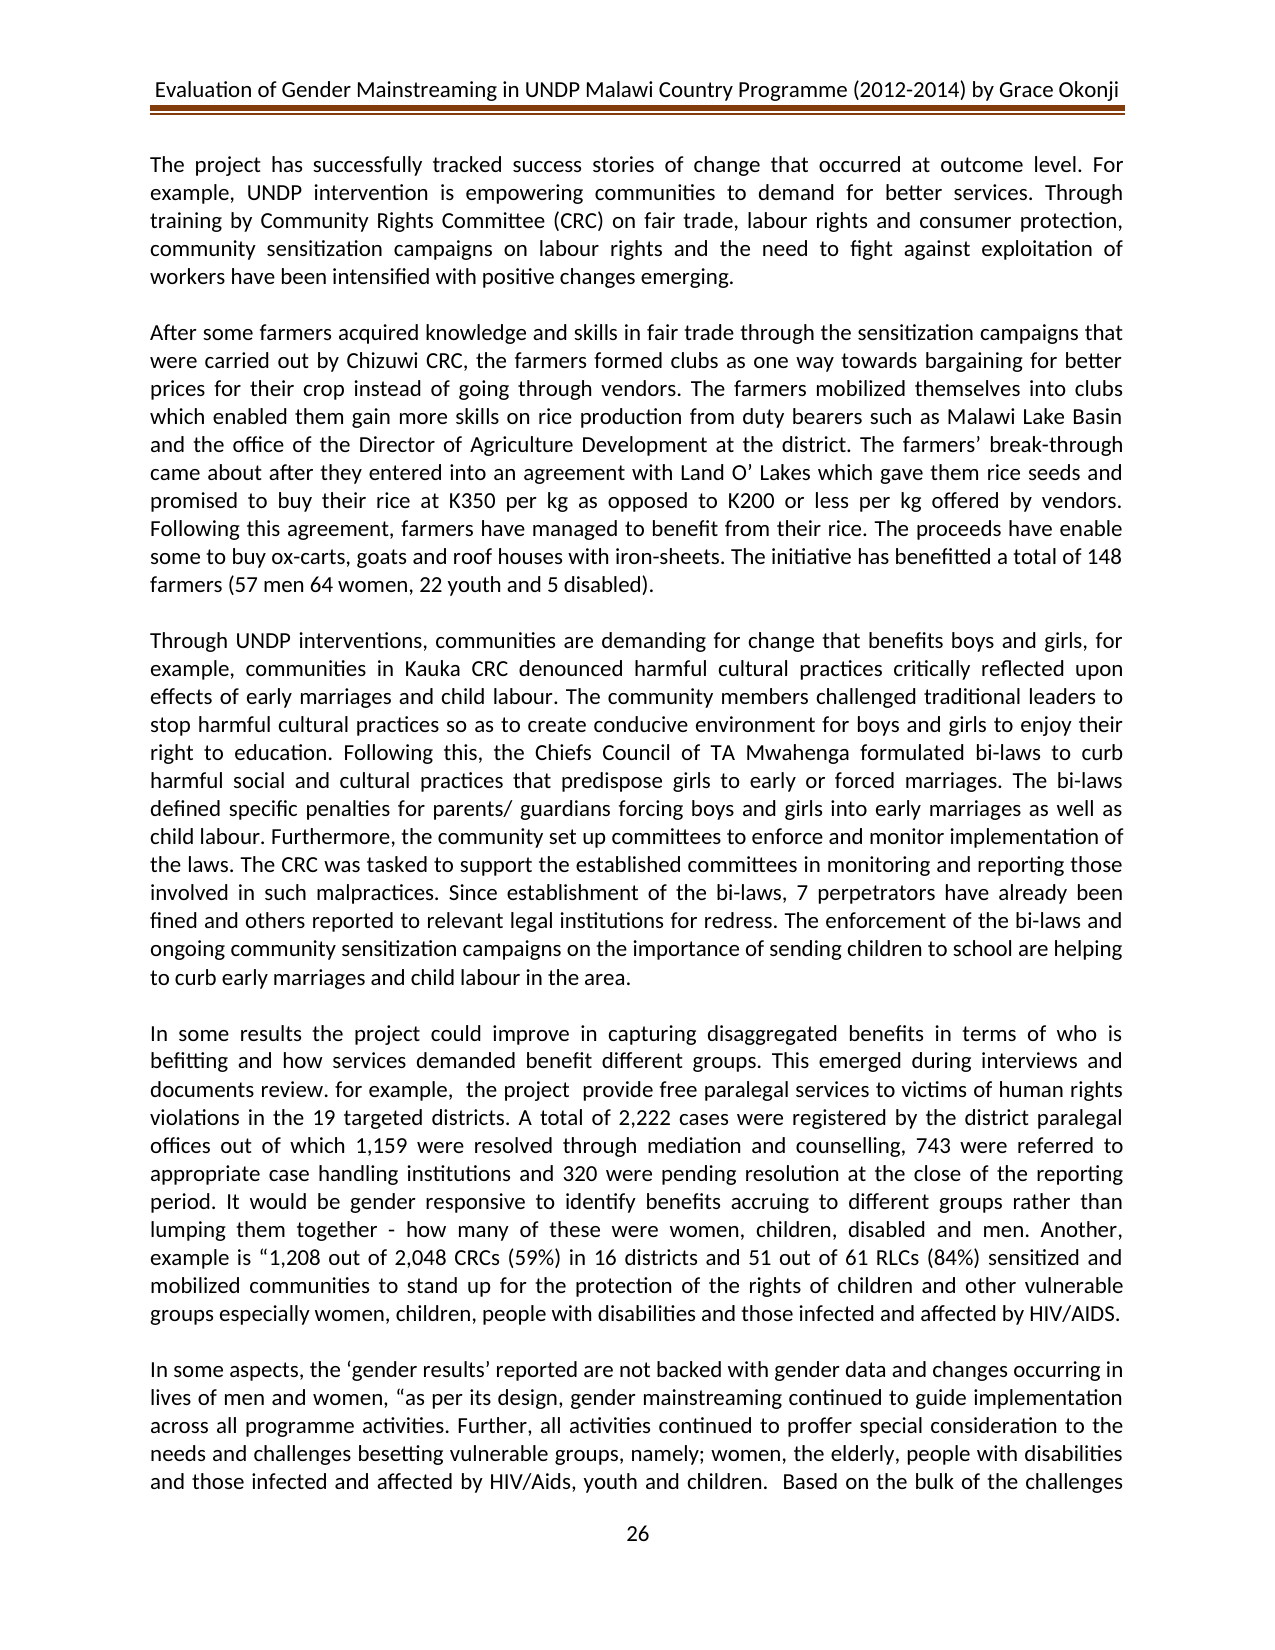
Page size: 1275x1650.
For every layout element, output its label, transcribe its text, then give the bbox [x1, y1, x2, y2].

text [150, 1355, 1125, 1495]
text Through UNDP interventions, communities are demanding for change that benefits boys and girls, for example, communities in Kauka CRC denounced harmful cultural practices critically reflected upon effects of early marriages and child labour. The community members challenged traditional leaders to stop harmful cultural practices so as to create conducive environment for boys and girls to enjoy their right to education. Following this, the Chiefs Council of TA Mwahenga formulated bi-laws to curb harmful social and cultural practices that predispose girls to early or forced marriages. The bi-laws defined specific penalties for parents/ guardians forcing boys and girls into early marriages as well as child labour. Furthermore, the community set up committees to enforce and monitor implementation of the laws. The CRC was tasked to support the established committees in monitoring and reporting those involved in such malpractices. Since establishment of the bi-laws, 7 perpetrators have already been fined and others reported to relevant legal institutions for redress. The enforcement of the bi-laws and ongoing community sensitization campaigns on the importance of sending children to school are helping to curb early marriages and child labour in the area. [150, 626, 1125, 991]
text In some results the project could improve in capturing disaggregated benefits in terms of who is befitting and how services demanded benefit different groups. This emerged during interviews and documents review. for example, the project provide free paralegal services to victims of human rights violations in the 19 targeted districts. A total of 2,222 cases were registered by the district paralegal offices out of which 1,159 were resolved through mediation and counselling, 743 were referred to appropriate case handling institutions and 320 were pending resolution at the close of the reporting period. It would be gender responsive to identify benefits accruing to different groups rather than lumping them together - how many of these were women, children, disabled and men. Another, example is “1,208 out of 2,048 CRCs (59%) in 16 districts and 51 out of 61 RLCs (84%) sensitized and mobilized communities to stand up for the protection of the rights of children and other vulnerable groups especially women, children, people with disabilities and those infected and affected by HIV/AIDS. [150, 1019, 1125, 1327]
text After some farmers acquired knowledge and skills in fair trade through the sensitization campaigns that were carried out by Chizuwi CRC, the farmers formed clubs as one way towards bargaining for better prices for their crop instead of going through vendors. The farmers mobilized themselves into clubs which enabled them gain more skills on rice production from duty bearers such as Malawi Lake Basin and the office of the Director of Agriculture Development at the district. The farmers’ break-through came about after they entered into an agreement with Land O’ Lakes which gave them rice seeds and promised to buy their rice at K350 per kg as opposed to K200 or less per kg offered by vendors. Following this agreement, farmers have managed to benefit from their rice. The proceeds have enable some to buy ox-carts, goats and roof houses with iron-sheets. The initiative has benefitted a total of 148 farmers (57 men 64 women, 22 youth and 5 disabled). [150, 318, 1125, 598]
text The project has successfully tracked success stories of change that occurred at outcome level. For example, UNDP intervention is empowering communities to demand for better services. Through training by Community Rights Committee (CRC) on fair trade, labour rights and consumer protection, community sensitization campaigns on labour rights and the need to fight against exploitation of workers have been intensified with positive changes emerging. [150, 150, 1125, 290]
